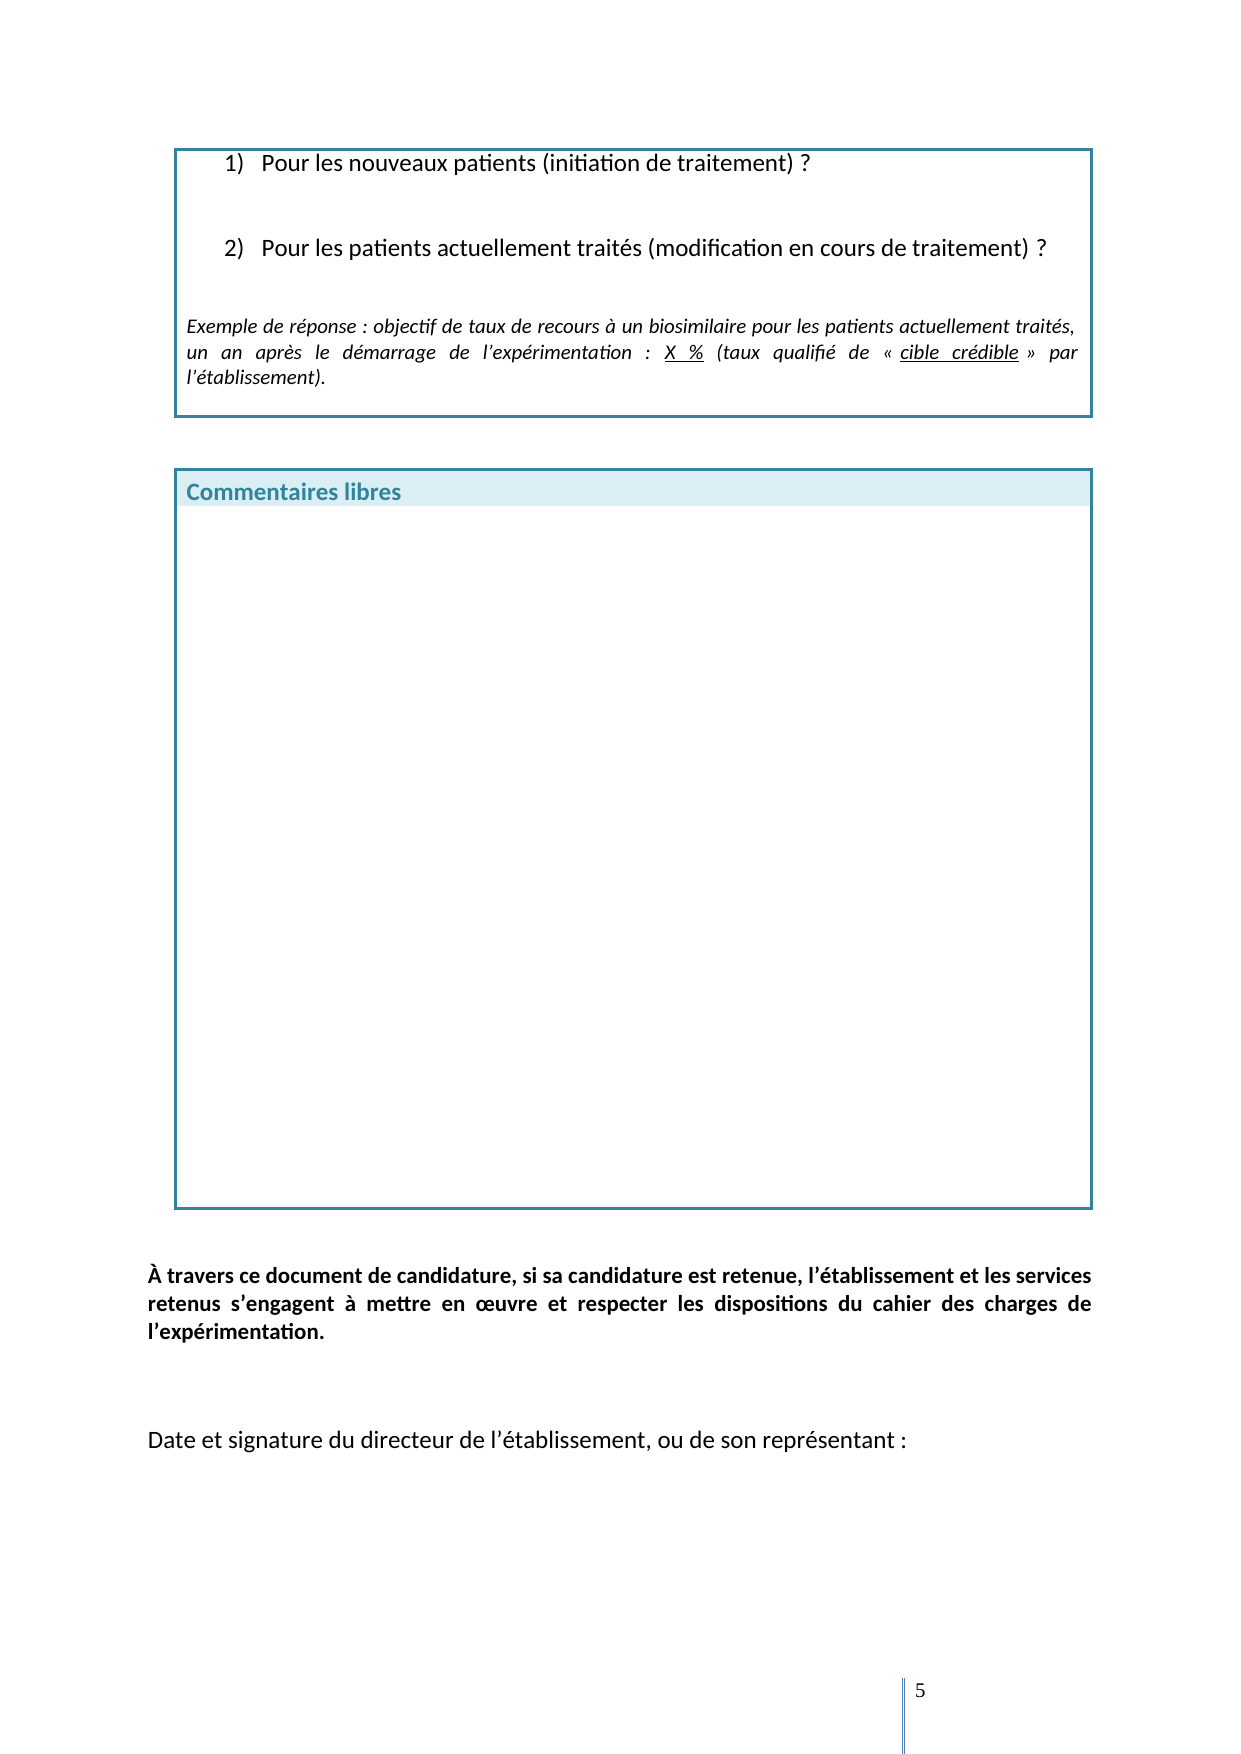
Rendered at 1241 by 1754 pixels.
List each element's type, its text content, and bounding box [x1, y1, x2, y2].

text À travers ce document de candidature, si sa candidature est retenue, l’établissement et les services retenus s’engagent à mettre en œuvre et respecter les dispositions du cahier des charges de l’expérimentation. [148, 1261, 1093, 1345]
table_cell [177, 506, 1090, 1207]
text Date et signature du directeur de l’établissement, ou de son représentant : [148, 1424, 1093, 1454]
table_header Commentaires libres [177, 471, 1090, 506]
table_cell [177, 151, 1090, 415]
